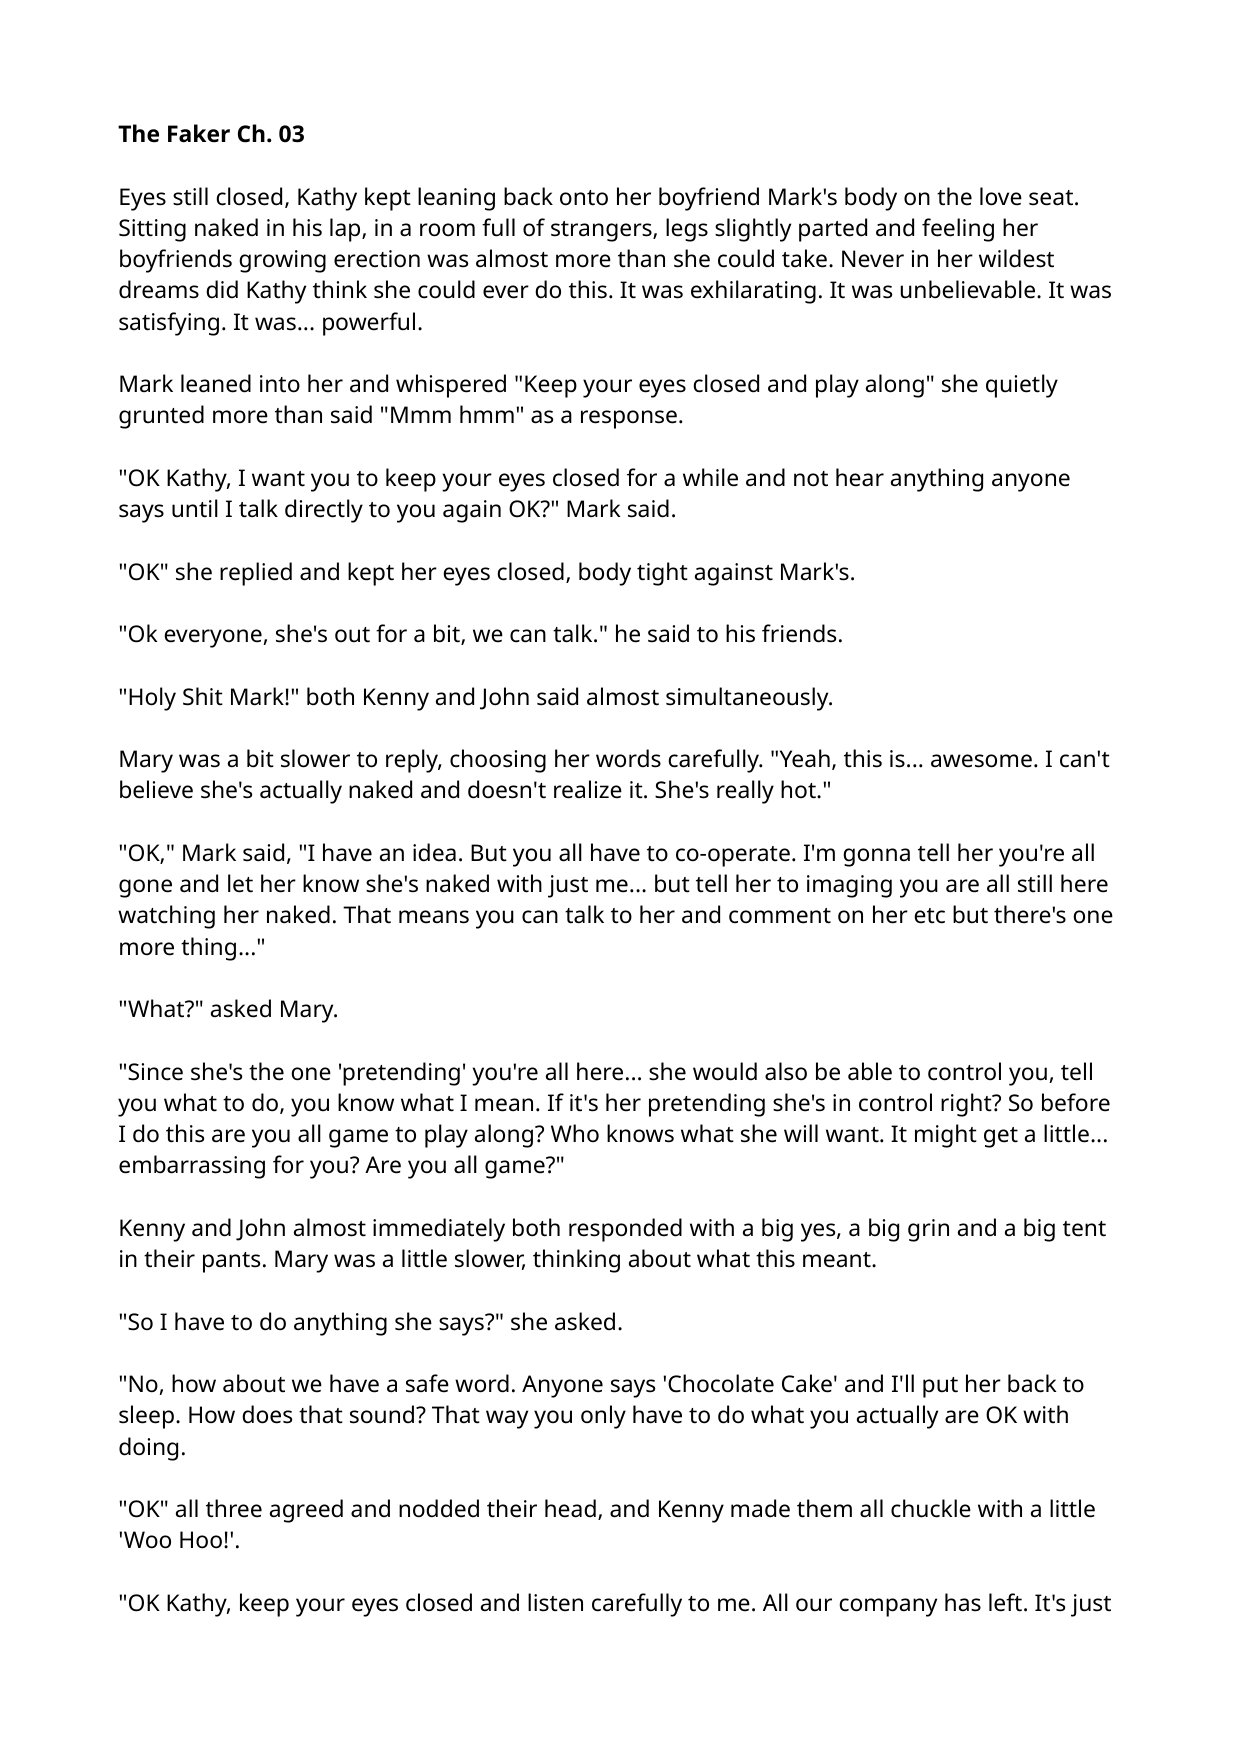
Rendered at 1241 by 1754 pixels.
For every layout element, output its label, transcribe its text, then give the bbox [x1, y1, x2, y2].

text The Faker Ch. 03 [118, 118, 1122, 149]
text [118, 149, 1122, 1618]
